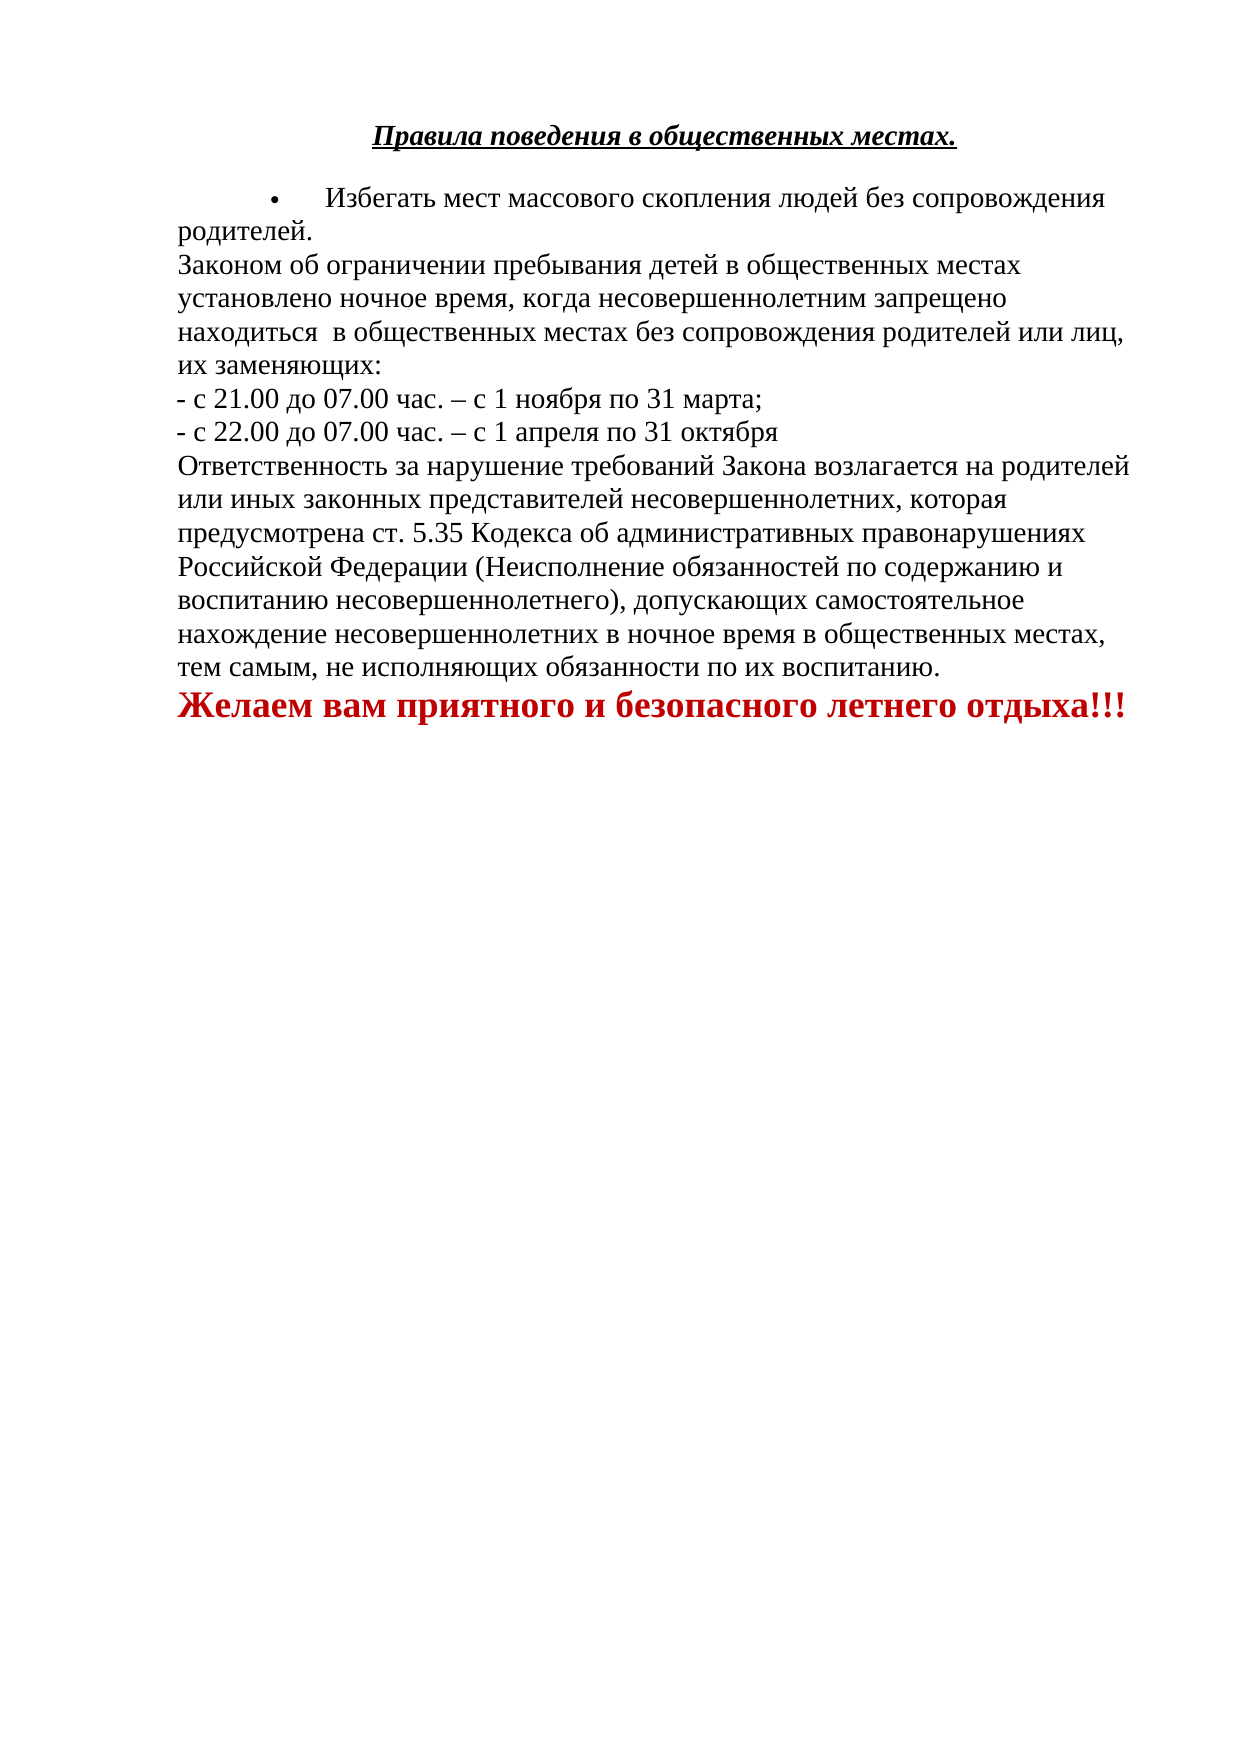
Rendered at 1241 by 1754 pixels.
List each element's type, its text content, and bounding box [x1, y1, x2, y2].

text Законом об ограничении пребывания детей в общественных местах установлено ночное время, когда несовершеннолетним запрещено находиться в общественных местах без сопровождения родителей или лиц, их заменяющих: [177, 247, 1152, 381]
text Ответственность за нарушение требований Закона возлагается на родителей или иных законных представителей несовершеннолетних, которая предусмотрена ст. 5.35 Кодекса об административных правонарушениях Российской Федерации (Неисполнение обязанностей по содержанию и воспитанию несовершеннолетнего), допускающих самостоятельное нахождение несовершеннолетних в ночное время в общественных местах, тем самым, не исполняющих обязанности по их воспитанию. Желаем вам приятного и безопасного летнего отдыха!!! [177, 448, 1152, 726]
text Правила поведения в общественных местах. [177, 118, 1152, 152]
list Избегать мест массового скопления людей без сопровождения родителей. [177, 180, 1152, 247]
text - с 21.00 до 07.00 час. – с 1 ноября по 31 марта; [140, 381, 1152, 414]
text - с 22.00 до 07.00 час. – с 1 апреля по 31 октября [140, 414, 1152, 448]
